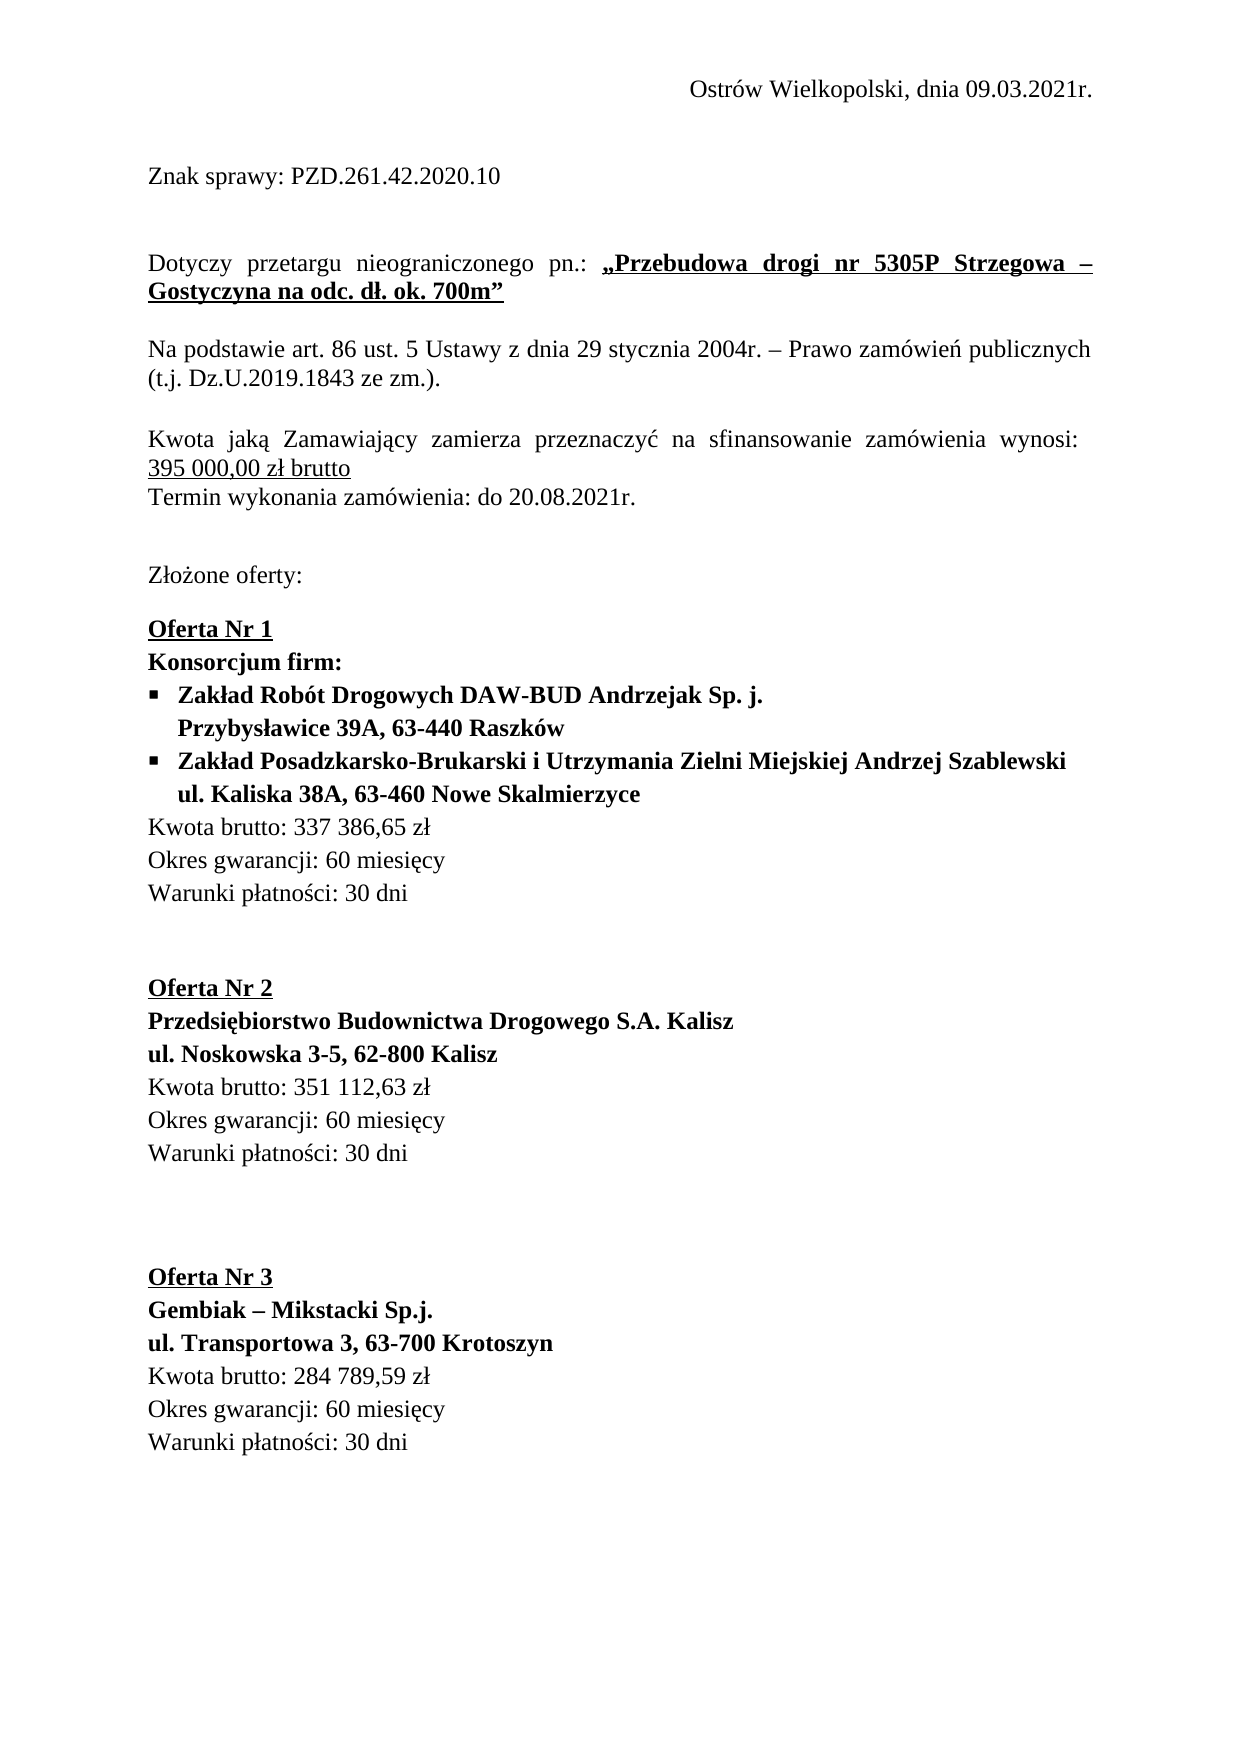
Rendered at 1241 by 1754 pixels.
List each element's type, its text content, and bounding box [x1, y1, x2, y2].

text ul. Noskowska 3-5, 62-800 Kalisz [148, 1039, 1093, 1068]
text Oferta Nr 3 [148, 1262, 1093, 1290]
text Warunki płatności: 30 dni [148, 1138, 1093, 1167]
text Przybysławice 39A, 63-440 Raszków [148, 713, 1093, 742]
text Kwota brutto: 284 789,59 zł [148, 1361, 1093, 1389]
text Oferta Nr 2 [148, 973, 1093, 1002]
text Kwota jaką Zamawiający zamierza przeznaczyć na sfinansowanie zamówienia wynosi: 395 000,00 zł brutto [148, 424, 1093, 482]
text Kwota brutto: 351 112,63 zł [148, 1072, 1093, 1101]
text Warunki płatności: 30 dni [148, 878, 1093, 907]
text Dotyczy przetargu nieograniczonego pn.: „Przebudowa drogi nr 5305P Strzegowa – Gostyczyna na odc. dł. ok. 700m” [148, 248, 1093, 305]
text Na podstawie art. 86 ust. 5 Ustawy z dnia 29 stycznia 2004r. – Prawo zamówień publicznych (t.j. Dz.U.2019.1843 ze zm.). [148, 334, 1093, 391]
text Termin wykonania zamówienia: do 20.08.2021r. [148, 482, 1093, 511]
text Konsorcjum firm: [148, 647, 1093, 676]
text Okres gwarancji: 60 miesięcy [148, 1105, 1093, 1134]
text Okres gwarancji: 60 miesięcy [148, 845, 1093, 874]
list Zakład Posadzkarsko-Brukarski i Utrzymania Zielni Miejskiej Andrzej Szablewski [148, 746, 1093, 775]
list Zakład Robót Drogowych DAW-BUD Andrzejak Sp. j. [148, 680, 1093, 709]
text Warunki płatności: 30 dni [148, 1427, 1093, 1456]
text Ostrów Wielkopolski, dnia 09.03.2021r. [148, 74, 1093, 103]
text ul. Kaliska 38A, 63-460 Nowe Skalmierzyce [148, 779, 1093, 808]
text Znak sprawy: PZD.261.42.2020.10 [148, 161, 1093, 189]
text Przedsiębiorstwo Budownictwa Drogowego S.A. Kalisz [148, 1006, 1093, 1035]
text Gembiak – Mikstacki Sp.j. [148, 1295, 1093, 1323]
text Kwota brutto: 337 386,65 zł [148, 812, 1093, 841]
text ul. Transportowa 3, 63-700 Krotoszyn [148, 1328, 1093, 1356]
text Okres gwarancji: 60 miesięcy [148, 1394, 1093, 1422]
text Złożone oferty: [148, 560, 1093, 589]
text Oferta Nr 1 [148, 614, 1093, 643]
